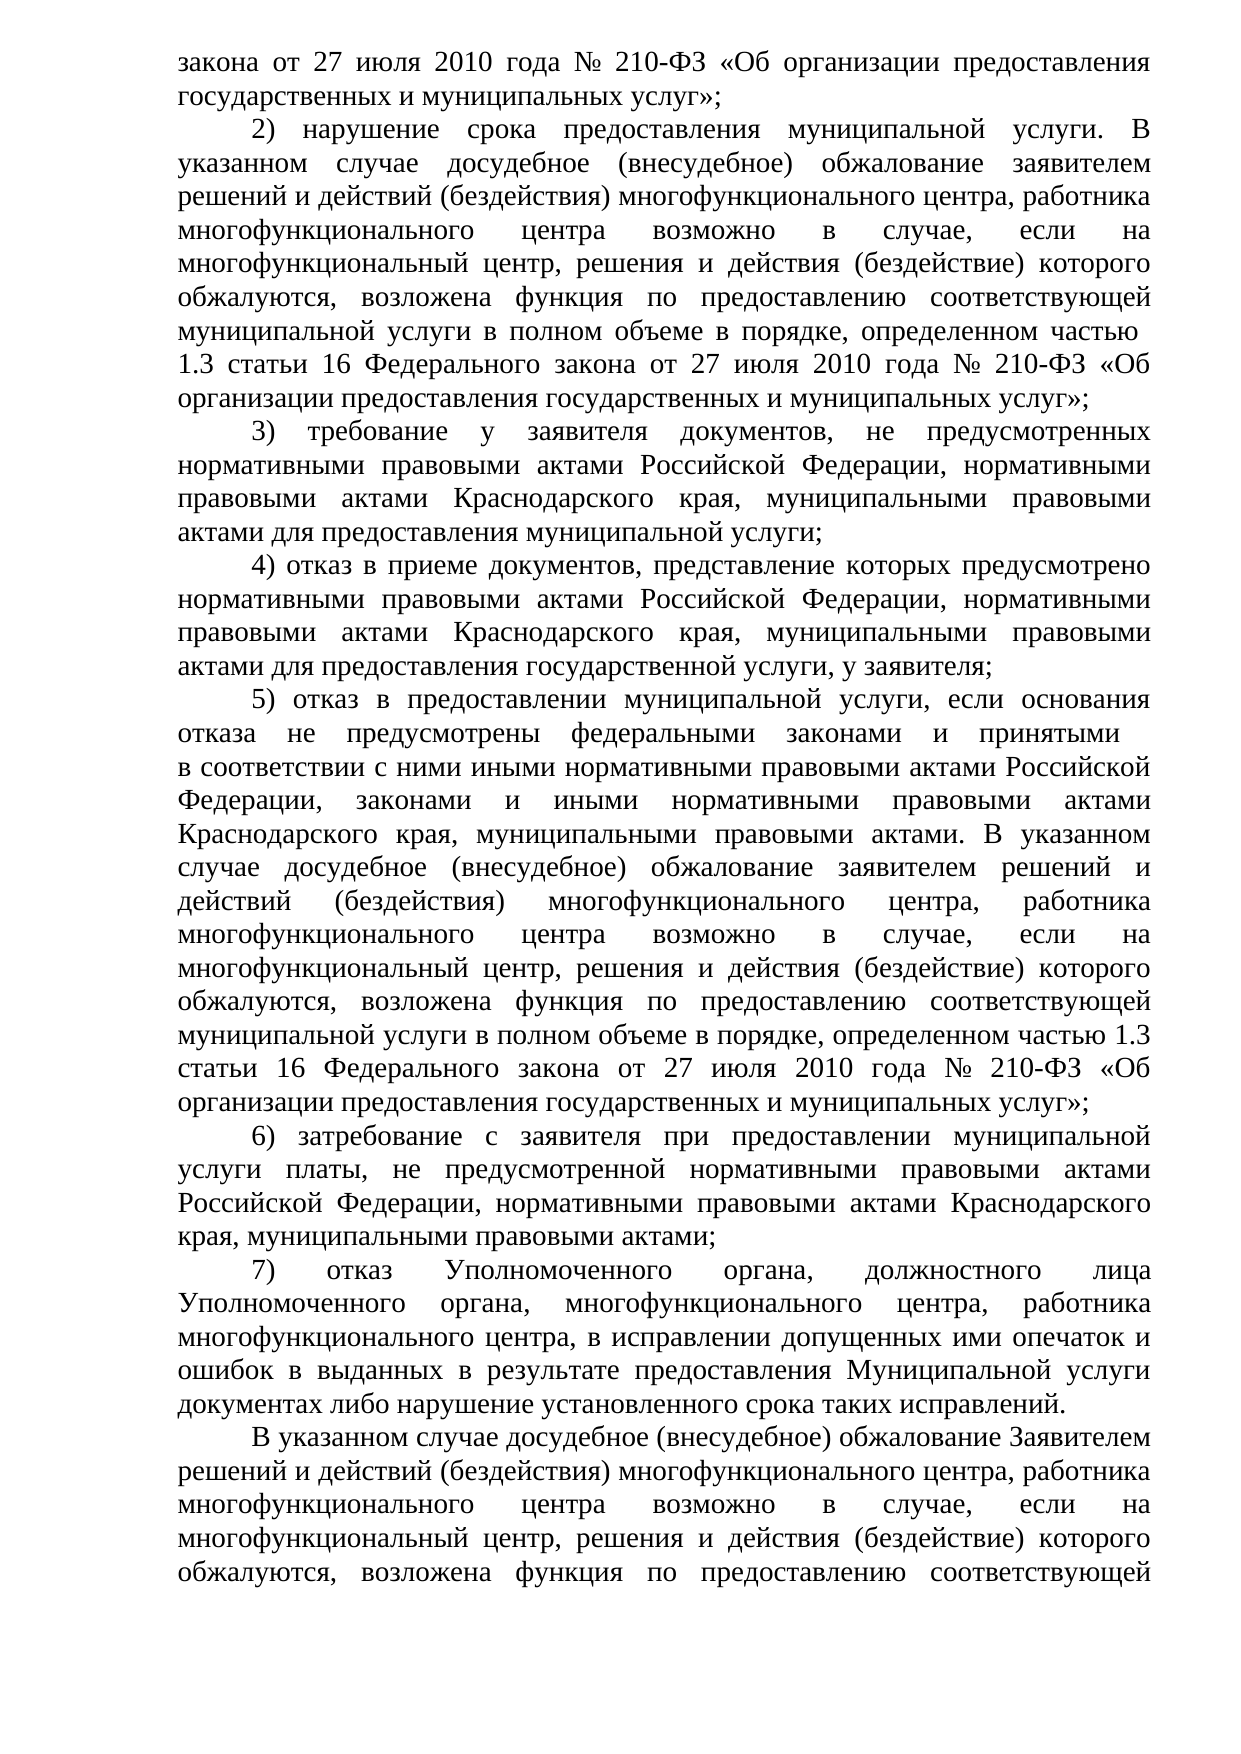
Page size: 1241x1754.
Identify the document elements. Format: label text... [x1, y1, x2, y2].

text 7) отказ Уполномоченного органа, должностного лица Уполномоченного органа, многофункционального центра, работника многофункционального центра, в исправлении допущенных ими опечаток и ошибок в выданных в результате предоставления Муниципальной услуги документах либо нарушение установленного срока таких исправлений. [177, 1252, 1152, 1419]
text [177, 44, 1152, 111]
text 2) нарушение срока предоставления муниципальной услуги. В указанном случае досудебное (внесудебное) обжалование заявителем решений и действий (бездействия) многофункционального центра, работника многофункционального центра возможно в случае, если на многофункциональный центр, решения и действия (бездействие) которого обжалуются, возложена функция по предоставлению соответствующей муниципальной услуги в полном объеме в порядке, определенном частью 1.3 статьи 16 Федерального закона от 27 июля 2010 года № 210-ФЗ «Об организации предоставления государственных и муниципальных услуг»; [177, 111, 1152, 413]
text 3) требование у заявителя документов, не предусмотренных нормативными правовыми актами Российской Федерации, нормативными правовыми актами Краснодарского края, муниципальными правовыми актами для предоставления муниципальной услуги; [177, 413, 1152, 547]
text 4) отказ в приеме документов, представление которых предусмотрено нормативными правовыми актами Российской Федерации, нормативными правовыми актами Краснодарского края, муниципальными правовыми актами для предоставления государственной услуги, у заявителя; [177, 547, 1152, 682]
text 5) отказ в предоставлении муниципальной услуги, если основания отказа не предусмотрены федеральными законами и принятыми в соответствии с ними иными нормативными правовыми актами Российской Федерации, законами и иными нормативными правовыми актами Краснодарского края, муниципальными правовыми актами. В указанном случае досудебное (внесудебное) обжалование заявителем решений и действий (бездействия) многофункционального центра, работника многофункционального центра возможно в случае, если на многофункциональный центр, решения и действия (бездействие) которого обжалуются, возложена функция по предоставлению соответствующей муниципальной услуги в полном объеме в порядке, определенном частью 1.3 статьи 16 Федерального закона от 27 июля 2010 года № 210-ФЗ «Об организации предоставления государственных и муниципальных услуг»; [177, 682, 1152, 1118]
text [177, 1419, 1152, 1587]
text 6) затребование с заявителя при предоставлении муниципальной услуги платы, не предусмотренной нормативными правовыми актами Российской Федерации, нормативными правовыми актами Краснодарского края, муниципальными правовыми актами; [177, 1118, 1152, 1252]
